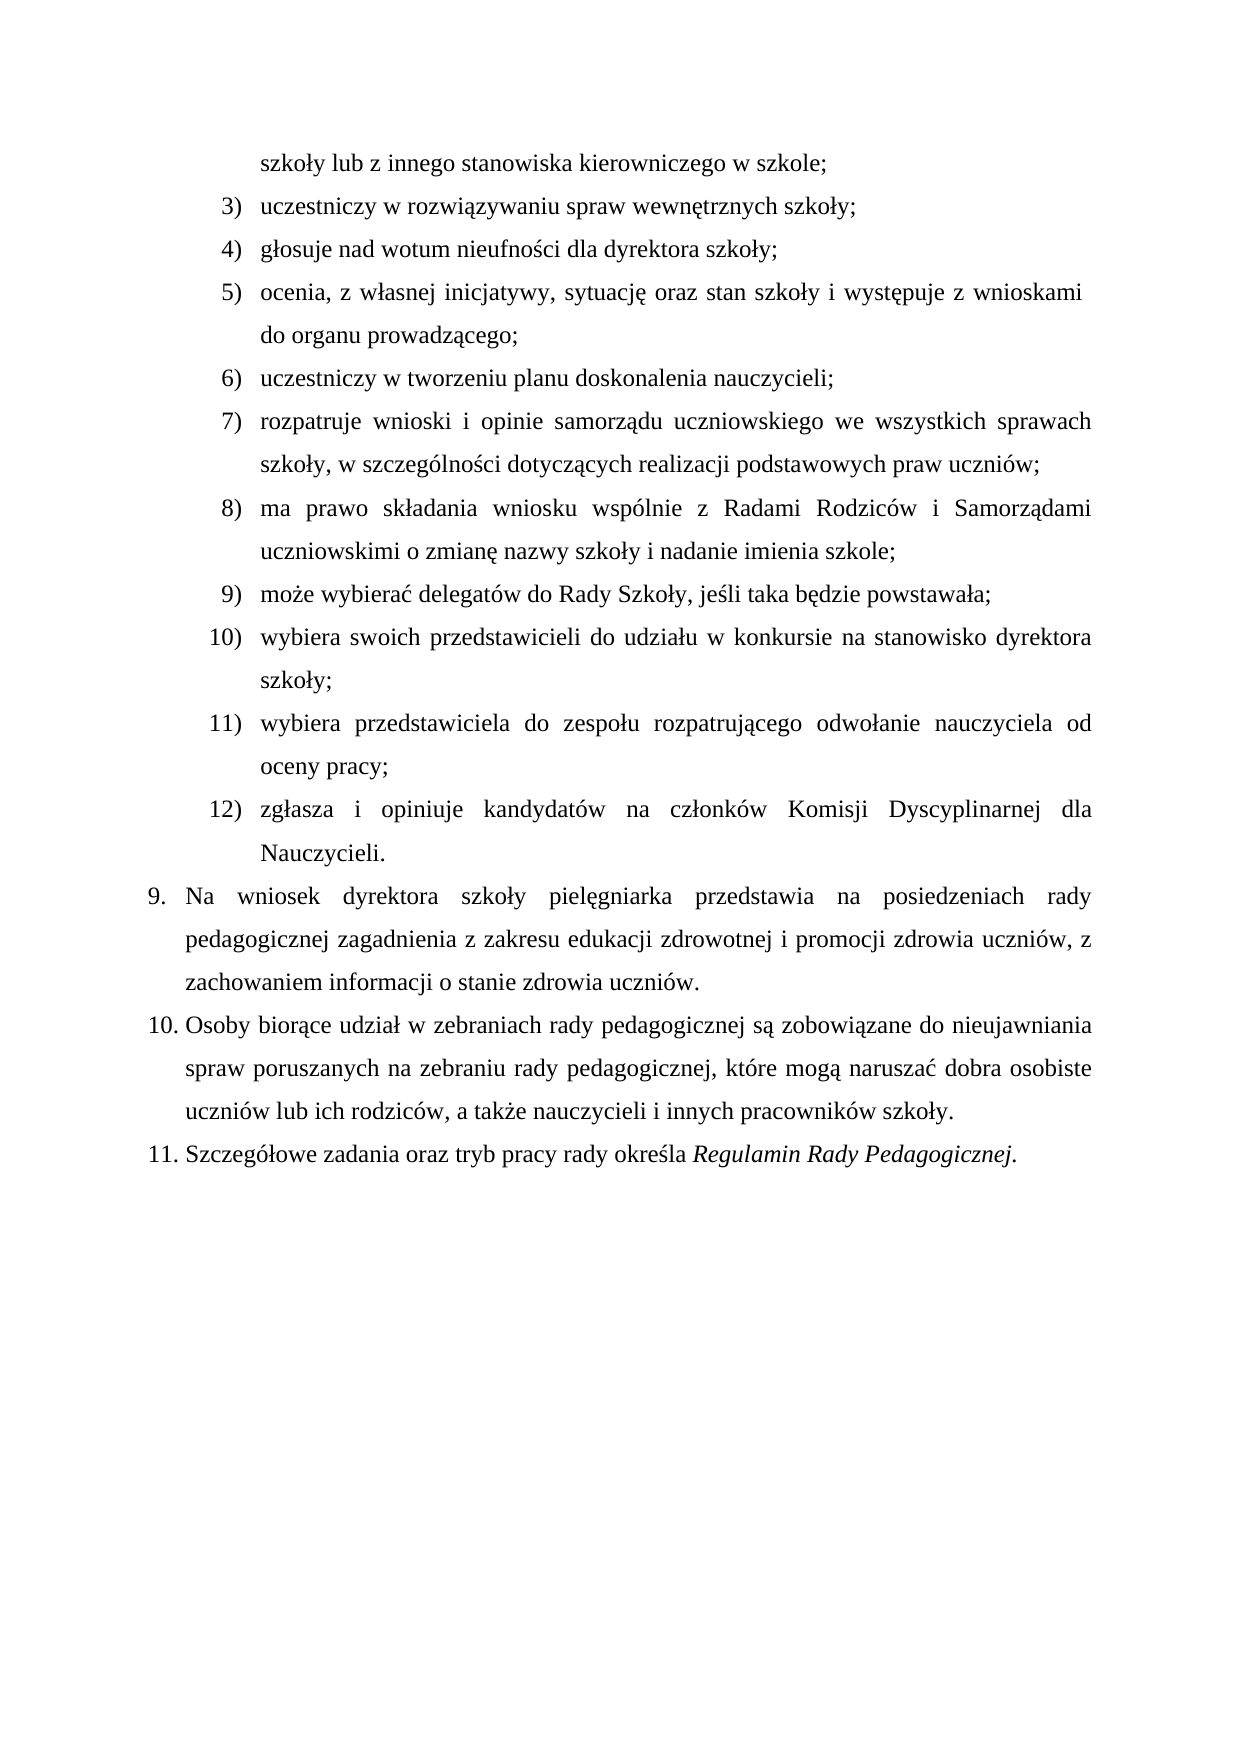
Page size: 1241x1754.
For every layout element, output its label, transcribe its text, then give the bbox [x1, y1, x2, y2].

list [242, 148, 1093, 176]
list ma prawo składania wniosku wspólnie z Radami Rodziców i Samorządami uczniowskimi o zmianę nazwy szkoły i nadanie imienia szkole; [242, 493, 1093, 564]
list wybiera przedstawiciela do zespołu rozpatrującego odwołanie nauczyciela od oceny pracy; [242, 708, 1093, 780]
list Na wniosek dyrektora szkoły pielęgniarka przedstawia na posiedzeniach rady pedagogicznej zagadnienia z zakresu edukacji zdrowotnej i promocji zdrowia uczniów, z zachowaniem informacji o stanie zdrowia uczniów. [148, 881, 1093, 996]
list zgłasza i opiniuje kandydatów na członków Komisji Dyscyplinarnej dla Nauczycieli. [242, 794, 1093, 866]
list uczestniczy w tworzeniu planu doskonalenia nauczycieli; [242, 363, 1093, 392]
list wybiera swoich przedstawicieli do udziału w konkursie na stanowisko dyrektora szkoły; [242, 622, 1093, 694]
list Szczegółowe zadania oraz tryb pracy rady określa Regulamin Rady Pedagogicznej. [148, 1139, 1093, 1168]
list głosuje nad wotum nieufności dla dyrektora szkoły; [242, 234, 1093, 263]
list może wybierać delegatów do Rady Szkoły, jeśli taka będzie powstawała; [242, 579, 1093, 608]
list ocenia, z własnej inicjatywy, sytuację oraz stan szkoły i występuje z wnioskami do organu prowadzącego; [242, 277, 1093, 349]
list uczestniczy w rozwiązywaniu spraw wewnętrznych szkoły; [242, 191, 1093, 219]
list Osoby biorące udział w zebraniach rady pedagogicznej są zobowiązane do nieujawniania spraw poruszanych na zebraniu rady pedagogicznej, które mogą naruszać dobra osobiste uczniów lub ich rodziców, a także nauczycieli i innych pracowników szkoły. [148, 1010, 1093, 1125]
list rozpatruje wnioski i opinie samorządu uczniowskiego we wszystkich sprawach szkoły, w szczególności dotyczących realizacji podstawowych praw uczniów; [242, 406, 1093, 478]
